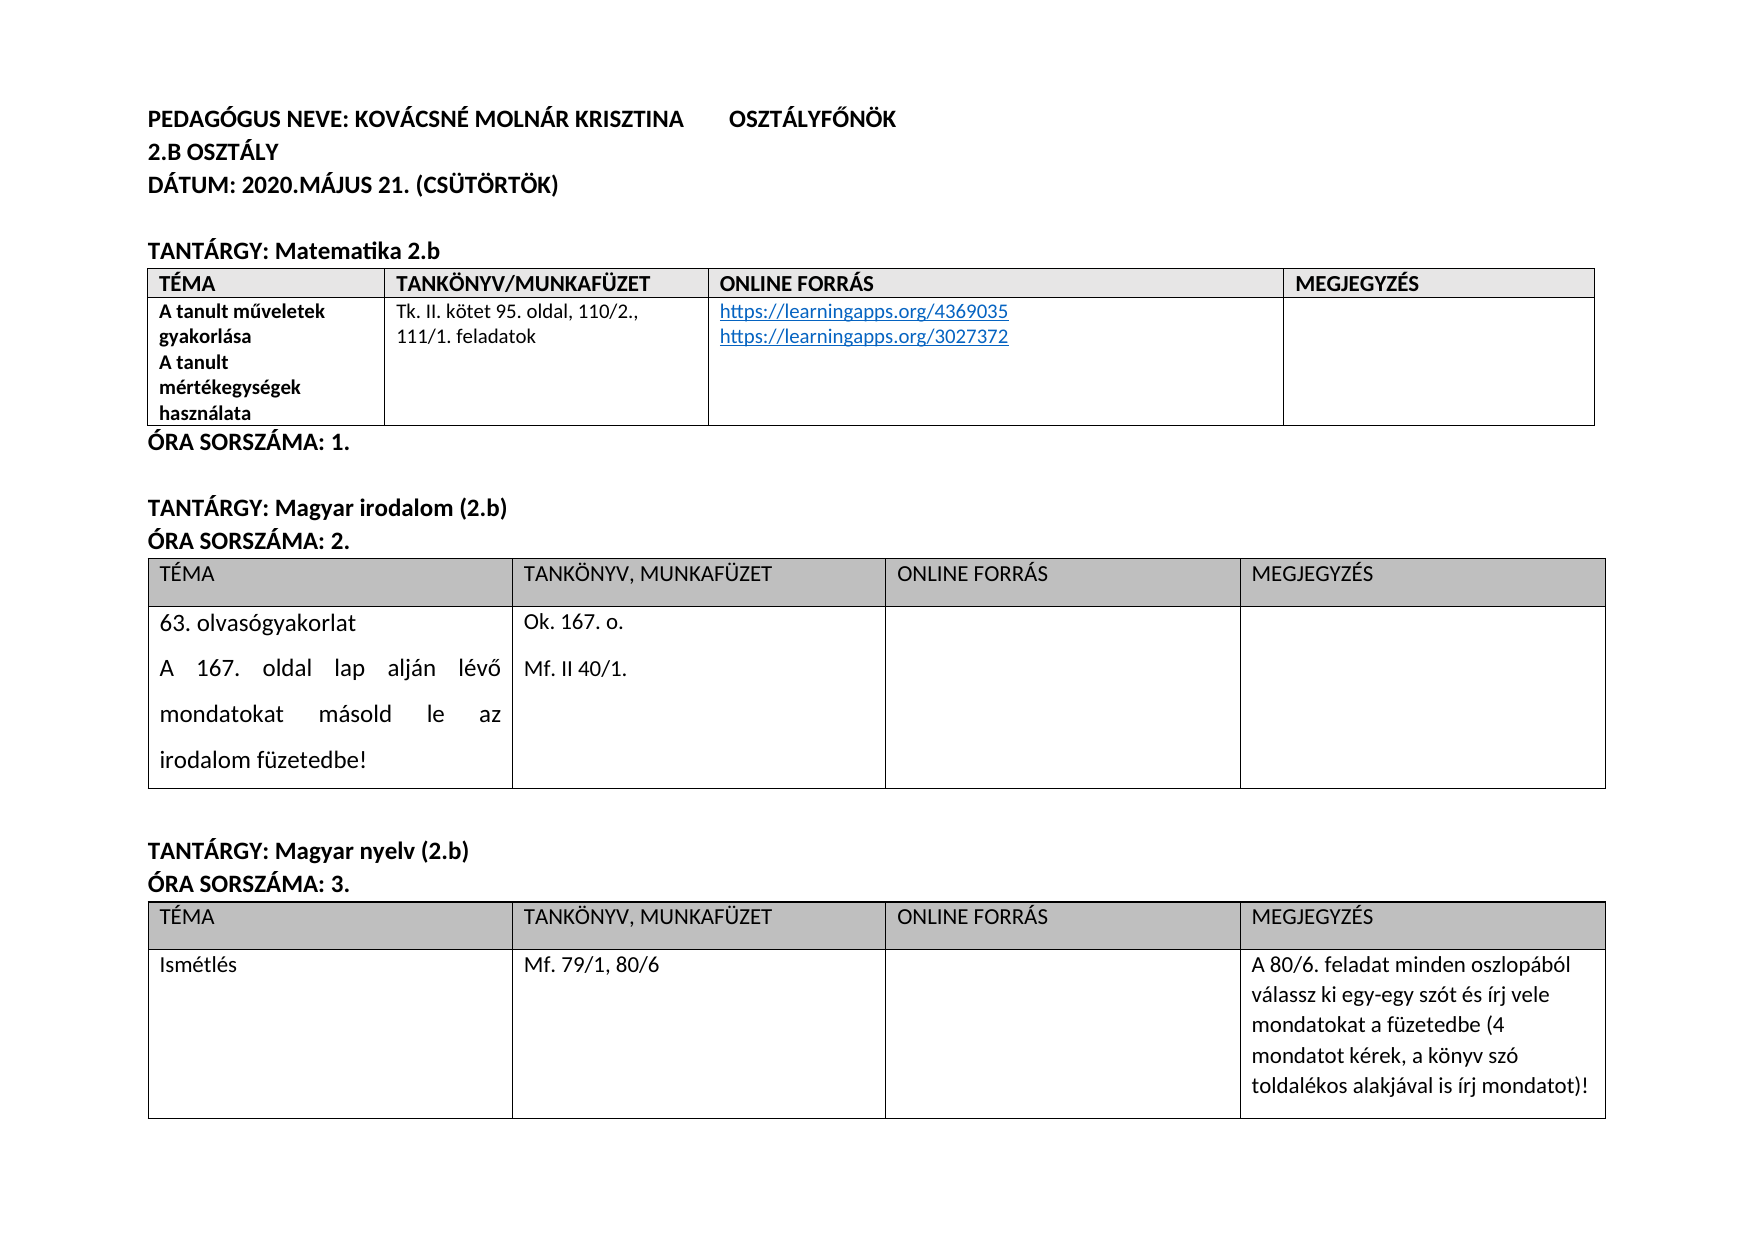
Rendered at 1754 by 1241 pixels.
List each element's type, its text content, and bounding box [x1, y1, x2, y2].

text PEDAGÓGUS NEVE: KOVÁCSNÉ MOLNÁR KRISZTINA OSZTÁLYFŐNÖK [148, 103, 1606, 134]
table_cell [886, 950, 1240, 1118]
table_header TÉMA [148, 269, 384, 297]
table_cell [886, 607, 1240, 788]
table_cell Ismétlés [149, 950, 512, 1118]
table_header TÉMA [149, 559, 512, 606]
text 2.B OSZTÁLY [148, 136, 1606, 167]
table_header TANKÖNYV/MUNKAFÜZET [385, 269, 708, 297]
table_cell [1241, 607, 1605, 788]
table_cell Tk. II. kötet 95. oldal, 110/2., 111/1. feladatok [385, 298, 708, 425]
text ÓRA SORSZÁMA: 3. [148, 868, 1606, 899]
table_header ONLINE FORRÁS [886, 903, 1240, 949]
table_header ONLINE FORRÁS [886, 559, 1240, 606]
text ÓRA SORSZÁMA: 1. [148, 426, 1606, 457]
text TANTÁRGY: Matematika 2.b [148, 235, 1606, 266]
table_cell [1284, 298, 1594, 425]
table_header MEGJEGYZÉS [1241, 559, 1605, 606]
text TANTÁRGY: Magyar irodalom (2.b) [148, 492, 1606, 523]
table_cell https://learningapps.org/4369035 https://learningapps.org/3027372 [709, 298, 1283, 425]
table_header MEGJEGYZÉS [1284, 269, 1594, 297]
table_cell Ok. 167. o. Mf. II 40/1. [513, 607, 885, 788]
table_header TANKÖNYV, MUNKAFÜZET [513, 559, 885, 606]
table_cell Mf. 79/1, 80/6 [513, 950, 885, 1118]
table_header MEGJEGYZÉS [1241, 903, 1605, 949]
text DÁTUM: 2020.MÁJUS 21. (CSÜTÖRTÖK) [148, 169, 1606, 200]
table_cell A tanult műveletek gyakorlása A tanult mértékegységek használata [148, 298, 384, 425]
table_cell A 80/6. feladat minden oszlopából válassz ki egy-egy szót és írj vele mondatokat a füzetedbe (4 mondatot kérek, a könyv szó toldalékos alakjával is írj mondatot)! [1241, 950, 1605, 1118]
table_cell 63. olvasógyakorlat A 167. oldal lap alján lévő mondatokat másold le az irodalom füzetedbe! [149, 607, 512, 788]
table_header ONLINE FORRÁS [709, 269, 1283, 297]
table_header TÉMA [149, 903, 512, 949]
text ÓRA SORSZÁMA: 2. [148, 525, 1606, 556]
table_header TANKÖNYV, MUNKAFÜZET [513, 903, 885, 949]
text TANTÁRGY: Magyar nyelv (2.b) [148, 836, 1606, 866]
